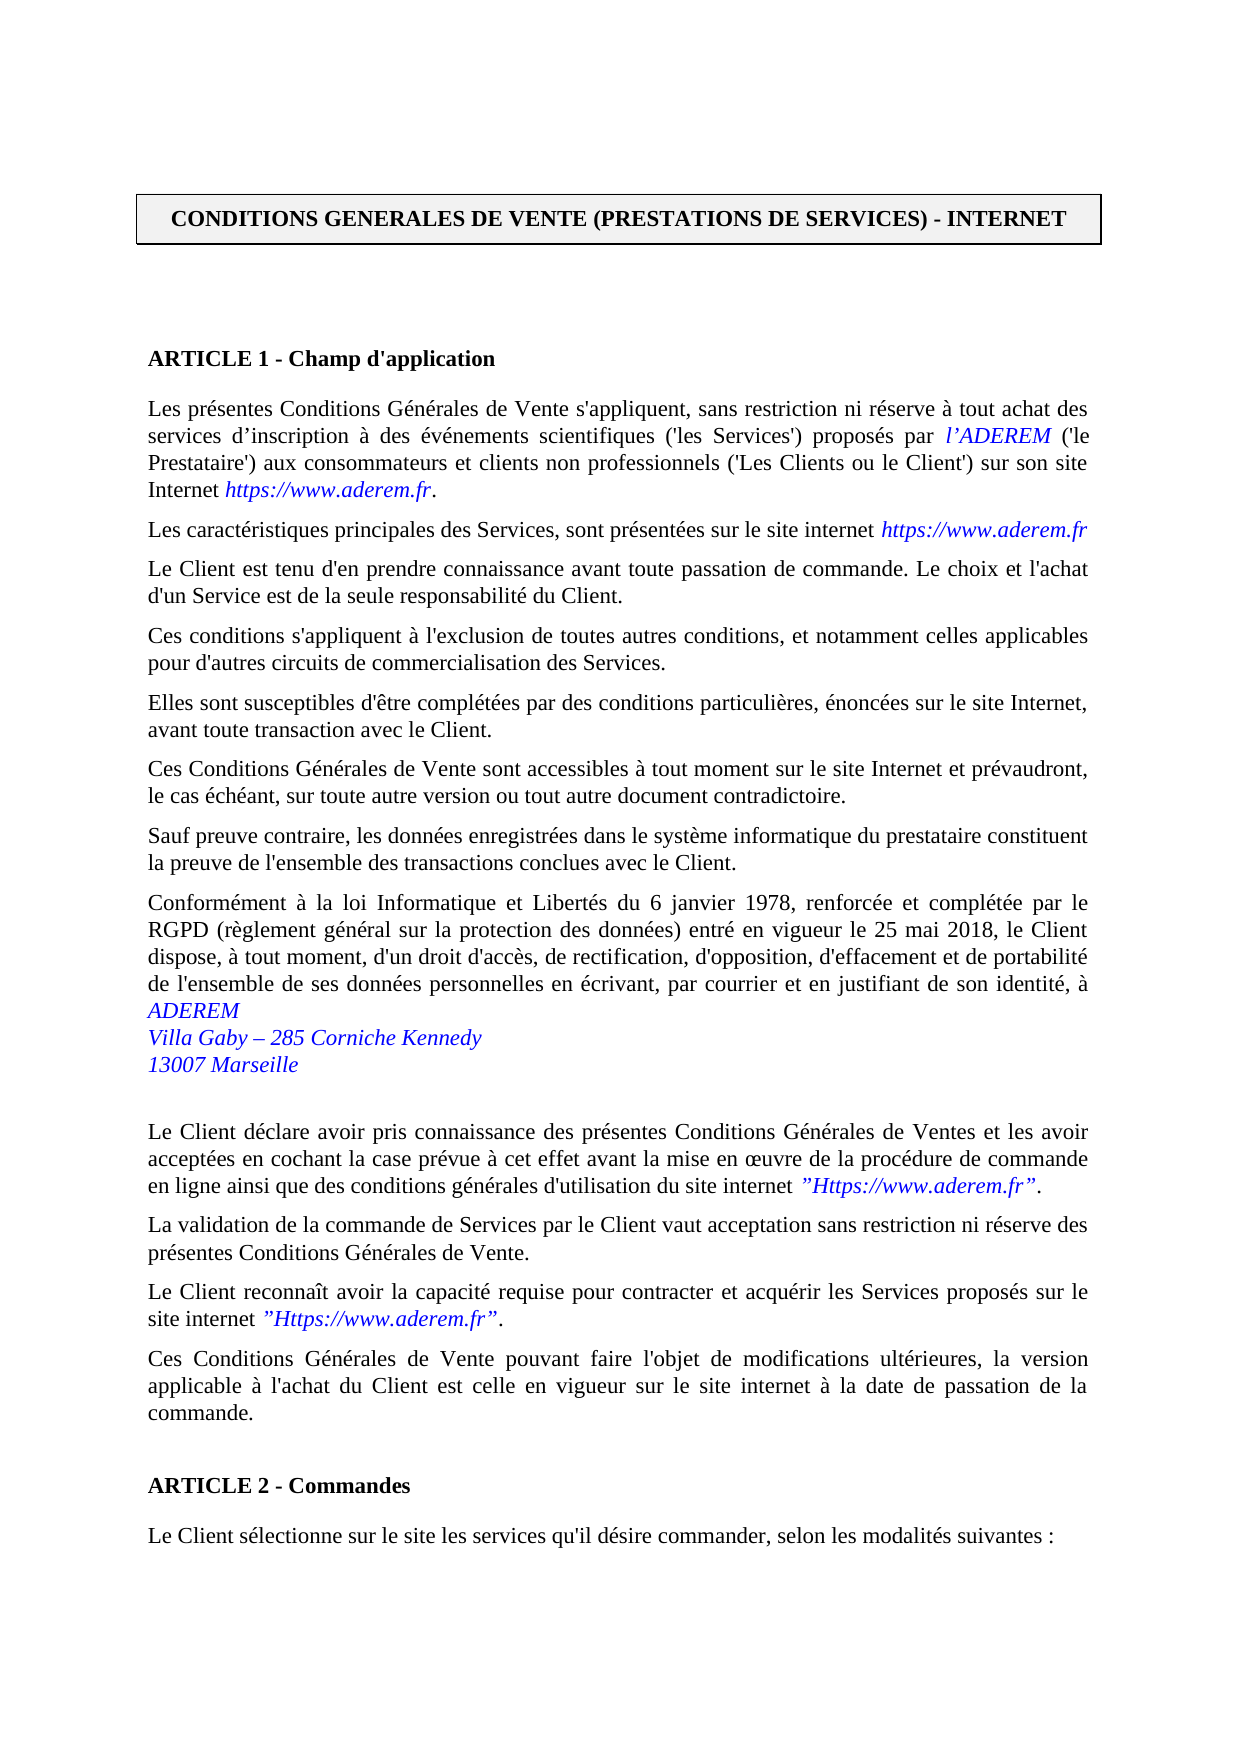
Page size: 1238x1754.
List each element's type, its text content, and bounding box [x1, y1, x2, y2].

text Ces conditions s'appliquent à l'exclusion de toutes autres conditions, et notamment celles applicables pour d'autres circuits de commercialisation des Services. [148, 622, 1090, 676]
text Le Client déclare avoir pris connaissance des présentes Conditions Générales de Ventes et les avoir acceptées en cochant la case prévue à cet effet avant la mise en œuvre de la procédure de commande en ligne ainsi que des conditions générales d'utilisation du site internet ”Https://www.aderem.fr”. [148, 1117, 1090, 1199]
text CONDITIONS GENERALES DE VENTE (PRESTATIONS DE SERVICES) - INTERNET [137, 195, 1100, 243]
text Les caractéristiques principales des Services, sont présentées sur le site internet https://www.aderem.fr [148, 515, 1090, 542]
text Le Client est tenu d'en prendre connaissance avant toute passation de commande. Le choix et l'achat d'un Service est de la seule responsabilité du Client. [148, 555, 1090, 609]
text Sauf preuve contraire, les données enregistrées dans le système informatique du prestataire constituent la preuve de l'ensemble des transactions conclues avec le Client. [148, 822, 1090, 876]
text ARTICLE 2 - Commandes [148, 1472, 1090, 1499]
text La validation de la commande de Services par le Client vaut acceptation sans restriction ni réserve des présentes Conditions Générales de Vente. [148, 1211, 1090, 1265]
text Conformément à la loi Informatique et Libertés du 6 janvier 1978, renforcée et complétée par le RGPD (règlement général sur la protection des données) entré en vigueur le 25 mai 2018, le Client dispose, à tout moment, d'un droit d'accès, de rectification, d'opposition, d'effacement et de portabilité de l'ensemble de ses données personnelles en écrivant, par courrier et en justifiant de son identité, à ADEREM Villa Gaby – 285 Corniche Kennedy 13007 Marseille [148, 888, 1090, 1105]
text Le Client sélectionne sur le site les services qu'il désire commander, selon les modalités suivantes : [148, 1522, 1090, 1549]
text Ces Conditions Générales de Vente sont accessibles à tout moment sur le site Internet et prévaudront, le cas échéant, sur toute autre version ou tout autre document contradictoire. [148, 755, 1090, 809]
text Elles sont susceptibles d'être complétées par des conditions particulières, énoncées sur le site Internet, avant toute transaction avec le Client. [148, 688, 1090, 742]
text Ces Conditions Générales de Vente pouvant faire l'objet de modifications ultérieures, la version applicable à l'achat du Client est celle en vigueur sur le site internet à la date de passation de la commande. [148, 1344, 1090, 1426]
text ARTICLE 1 - Champ d'application [148, 344, 1090, 372]
text Les présentes Conditions Générales de Vente s'appliquent, sans restriction ni réserve à tout achat des services d’inscription à des événements scientifiques ('les Services') proposés par l’ADEREM ('le Prestataire') aux consommateurs et clients non professionnels ('Les Clients ou le Client') sur son site Internet https://www.aderem.fr. [148, 394, 1090, 503]
text Le Client reconnaît avoir la capacité requise pour contracter et acquérir les Services proposés sur le site internet ”Https://www.aderem.fr”. [148, 1278, 1090, 1332]
